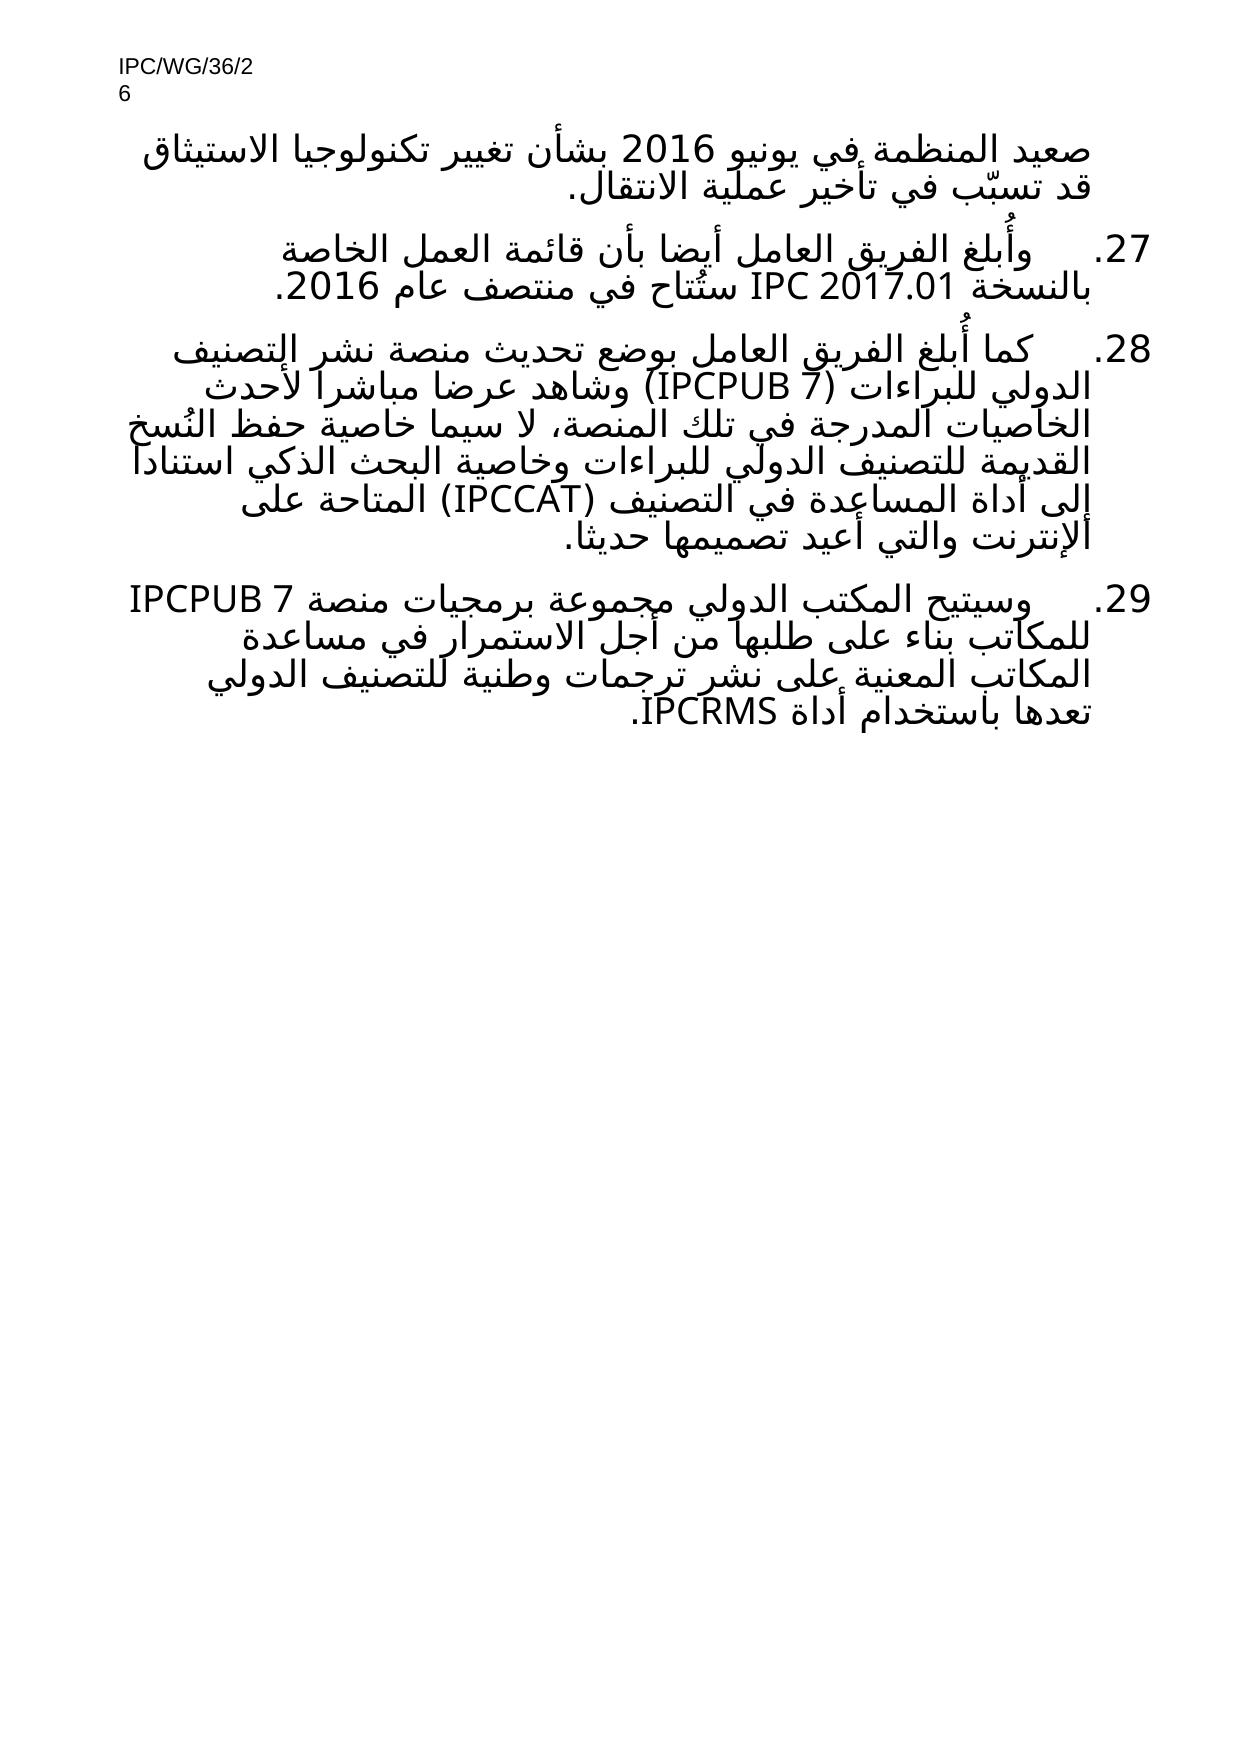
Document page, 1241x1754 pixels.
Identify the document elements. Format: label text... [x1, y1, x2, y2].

text وأُبلغ الفريق العامل أيضا بأن قائمة العمل الخاصة بالنسخة IPC 2017.01 ستُتاح في منتصف عام 2016. [118, 232, 1092, 307]
text كما أُبلغ الفريق العامل بوضع تحديث منصة نشر التصنيف الدولي للبراءات (IPCPUB 7) وشاهد عرضا مباشرا لأحدث الخاصيات المدرجة في تلك المنصة، لا سيما خاصية حفظ النُسخ القديمة للتصنيف الدولي للبراءات وخاصية البحث الذكي استنادا إلى أداة المساعدة في التصنيف (IPCCAT) المتاحة على الإنترنت والتي أعيد تصميمها حديثا. [118, 332, 1092, 557]
text وسيتيح المكتب الدولي مجموعة برمجيات منصة IPCPUB 7 للمكاتب بناء على طلبها من أجل الاستمرار في مساعدة المكاتب المعنية على نشر ترجمات وطنية للتصنيف الدولي تعدها باستخدام أداة IPCRMS. [118, 582, 1092, 732]
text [118, 132, 1092, 207]
